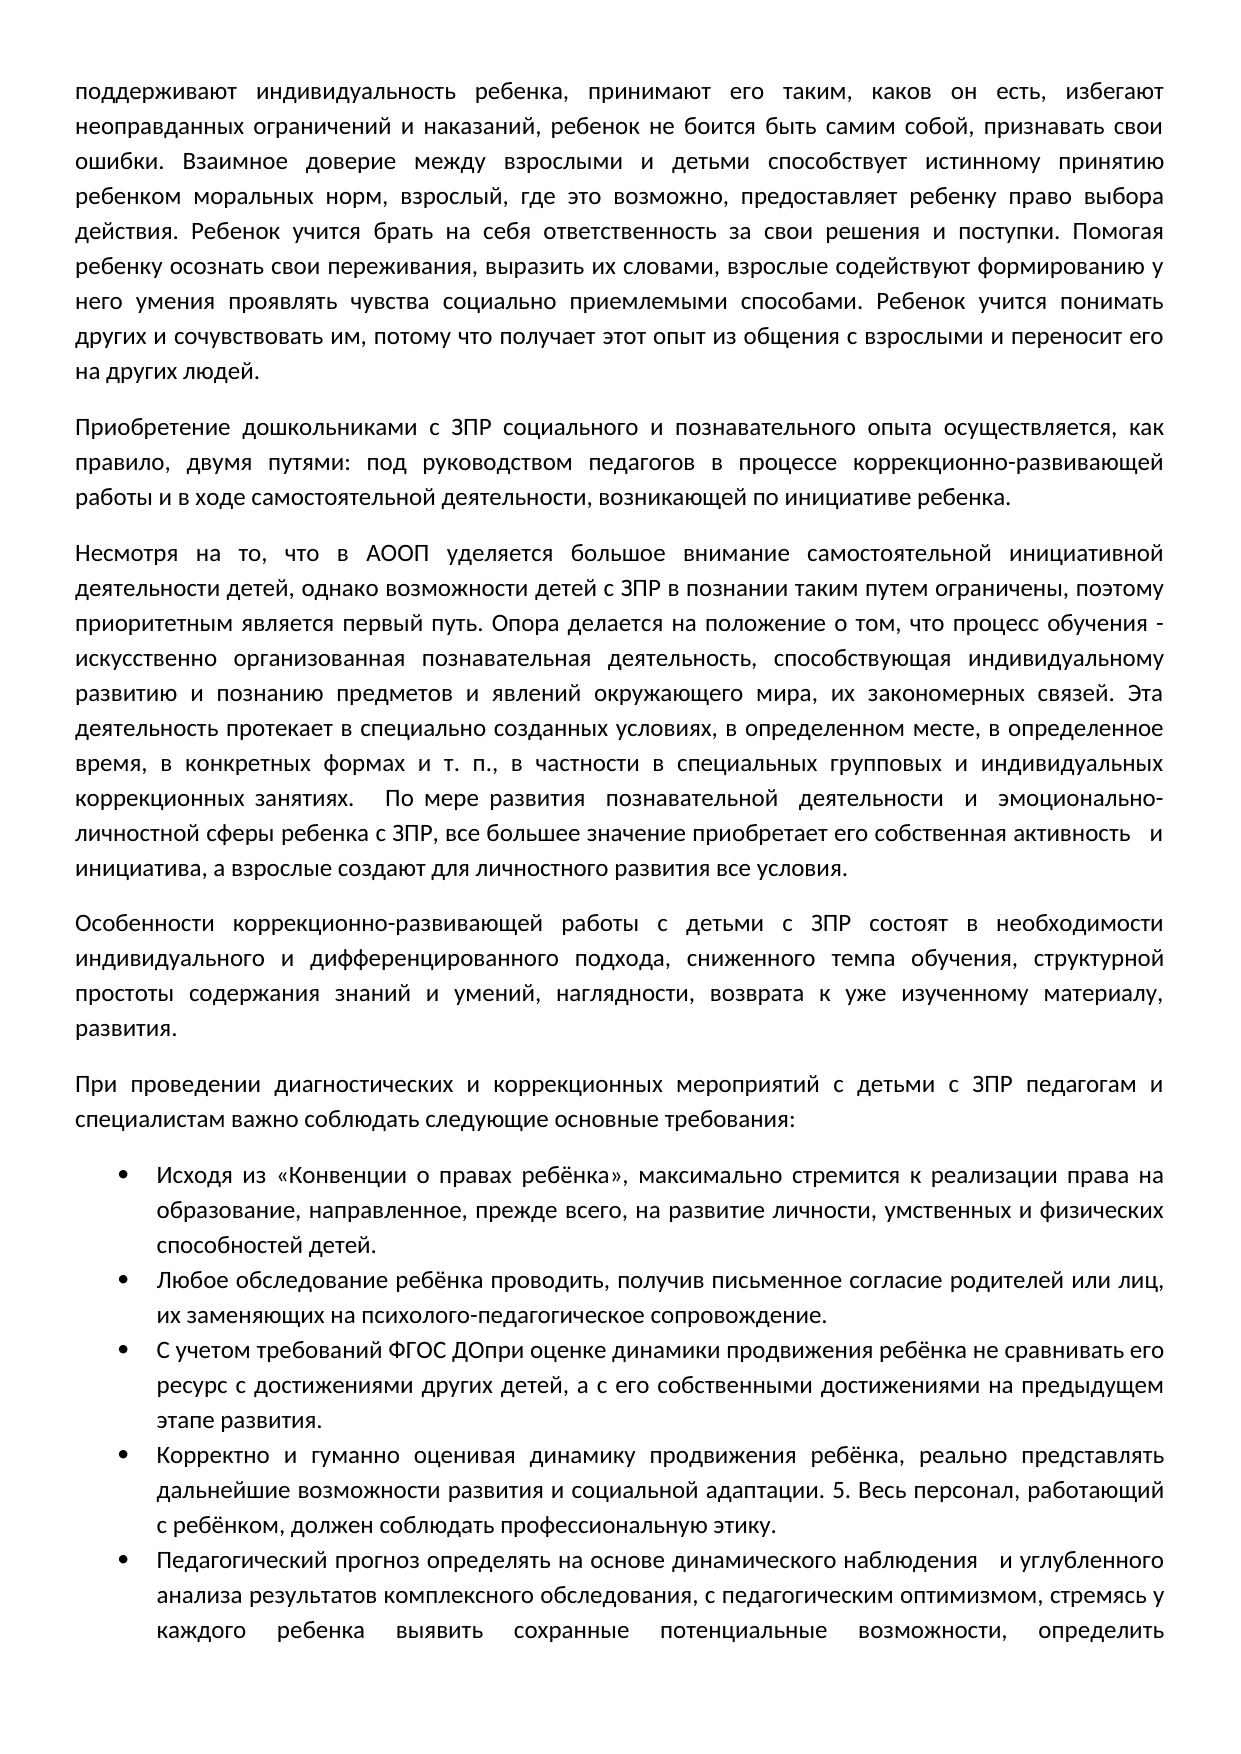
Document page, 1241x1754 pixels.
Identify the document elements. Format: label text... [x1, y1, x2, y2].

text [75, 75, 1165, 386]
text Несмотря на то, что в АООП уделяется большое внимание самостоятельной инициативной деятельности детей, однако возможности детей с ЗПР в познании таким путем ограничены, поэтому приоритетным является первый путь. Опора делается на положение о том, что процесс обучения - искусственно организованная познавательная деятельность, способствующая индивидуальному развитию и познанию предметов и явлений окружающего мира, их закономерных связей. Эта деятельность протекает в специально созданных условиях, в определенном месте, в определенное время, в конкретных формах и т. п., в частности в специальных групповых и индивидуальных коррекционных занятиях. По мере развития познавательной деятельности и эмоционально-личностной сферы ребенка с ЗПР, все большее значение приобретает его собственная активность и инициатива, а взрослые создают для личностного развития все условия. [75, 537, 1165, 882]
list С учетом требований ФГОС ДОпри оценке динамики продвижения ребёнка не сравнивать его ресурс с достижениями других детей, а с его собственными достижениями на предыдущем этапе развития. [119, 1334, 1165, 1435]
list Исходя из «Конвенции о правах ребёнка», максимально стремится к реализации права на образование, направленное, прежде всего, на развитие личности, умственных и физических способностей детей. [119, 1159, 1165, 1260]
text Приобретение дошкольниками с ЗПР социального и познавательного опыта осуществляется, как правило, двумя путями: под руководством педагогов в процессе коррекционно-развивающей работы и в ходе самостоятельной деятельности, возникающей по инициативе ребенка. [75, 411, 1165, 511]
list Корректно и гуманно оценивая динамику продвижения ребёнка, реально представлять дальнейшие возможности развития и социальной адаптации. 5. Весь персонал, работающий с ребёнком, должен соблюдать профессиональную этику. [119, 1439, 1165, 1540]
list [119, 1544, 1165, 1645]
text При проведении диагностических и коррекционных мероприятий с детьми с ЗПР педагогам и специалистам важно соблюдать следующие основные требования: [75, 1068, 1165, 1134]
text Особенности коррекционно-развивающей работы с детьми с ЗПР состоят в необходимости индивидуального и дифференцированного подхода, сниженного темпа обучения, структурной простоты содержания знаний и умений, наглядности, возврата к уже изученному материалу, развития. [75, 907, 1165, 1043]
list Любое обследование ребёнка проводить, получив письменное согласие родителей или лиц, их заменяющих на психолого-педагогическое сопровождение. [119, 1264, 1165, 1330]
